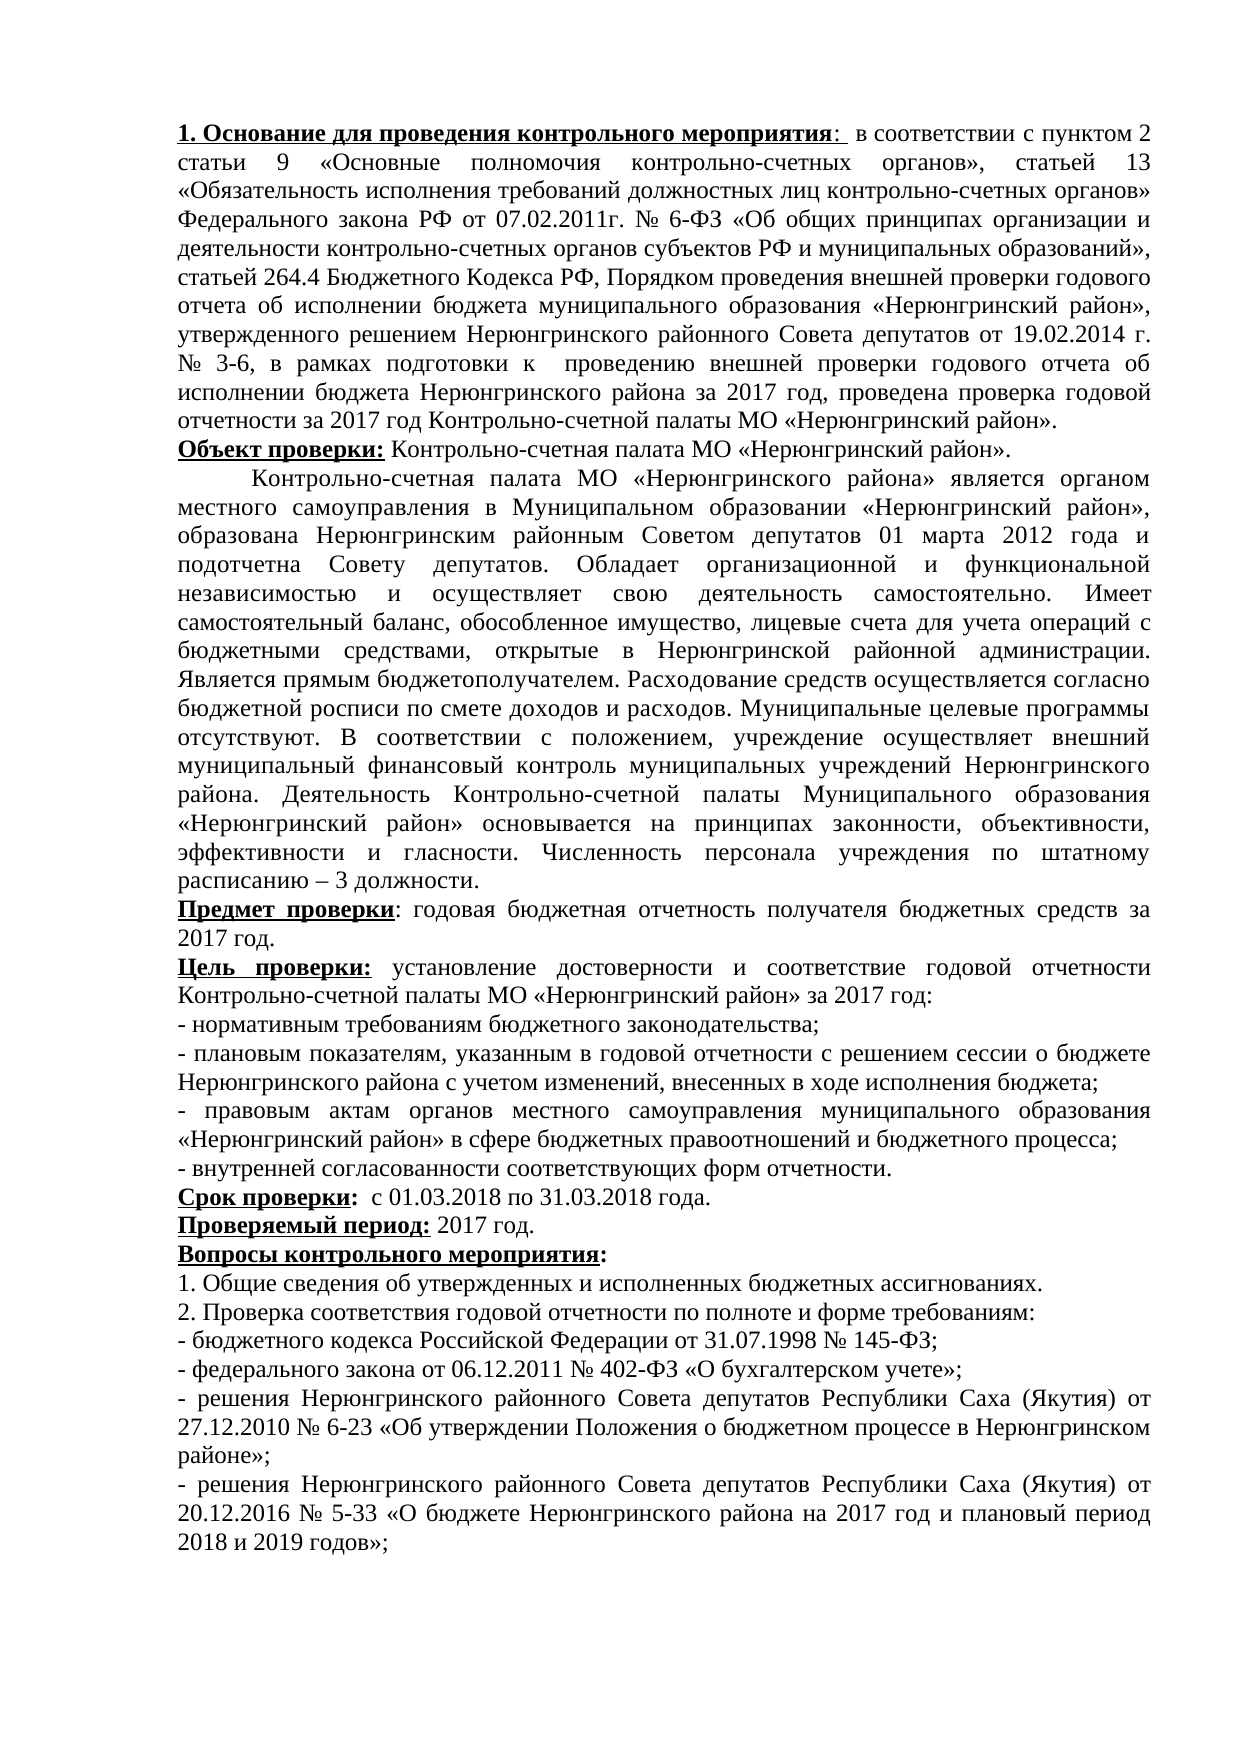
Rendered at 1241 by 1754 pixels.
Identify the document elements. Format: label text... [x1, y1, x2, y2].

text 2. Проверка соответствия годовой отчетности по полноте и форме требованиям: [177, 1297, 1152, 1326]
text 1. Общие сведения об утвержденных и исполненных бюджетных ассигнованиях. [177, 1268, 1152, 1297]
text - решения Нерюнгринского районного Совета депутатов Республики Саха (Якутия) от 20.12.2016 № 5-33 «О бюджете Нерюнгринского района на 2017 год и плановый период 2018 и 2019 годов»; [177, 1469, 1152, 1556]
text - нормативным требованиям бюджетного законодательства; [177, 1009, 1152, 1038]
text Контрольно-счетная палата МО «Нерюнгринского района» является органом местного самоуправления в Муниципальном образовании «Нерюнгринский район», образована Нерюнгринским районным Советом депутатов 01 марта 2012 года и подотчетна Совету депутатов. Обладает организационной и функциональной независимостью и осуществляет свою деятельность самостоятельно. Имеет самостоятельный баланс, обособленное имущество, лицевые счета для учета операций с бюджетными средствами, открытые в Нерюнгринской районной администрации. Является прямым бюджетополучателем. Расходование средств осуществляется согласно бюджетной росписи по смете доходов и расходов. Муниципальные целевые программы отсутствуют. В соответствии с положением, учреждение осуществляет внешний муниципальный финансовый контроль муниципальных учреждений Нерюнгринского района. Деятельность Контрольно-счетной палаты Муниципального образования «Нерюнгринский район» основывается на принципах законности, объективности, эффективности и гласности. Численность персонала учреждения по штатному расписанию – 3 должности. [177, 463, 1152, 894]
text Цель проверки: установление достоверности и соответствие годовой отчетности Контрольно-счетной палаты МО «Нерюнгринский район» за 2017 год: [177, 952, 1152, 1009]
text Проверяемый период: 2017 год. [177, 1211, 1152, 1239]
text Объект проверки: Контрольно-счетная палата МО «Нерюнгринский район». [177, 434, 1152, 463]
text - бюджетного кодекса Российской Федерации от 31.07.1998 № 145-ФЗ; [177, 1326, 1152, 1354]
text - решения Нерюнгринского районного Совета депутатов Республики Саха (Якутия) от 27.12.2010 № 6-23 «Об утверждении Положения о бюджетном процессе в Нерюнгринском районе»; [177, 1383, 1152, 1469]
text Срок проверки: с 01.03.2018 по 31.03.2018 года. [177, 1182, 1152, 1211]
text - внутренней согласованности соответствующих форм отчетности. [177, 1153, 1152, 1182]
subtitle - федерального закона от 06.12.2011 № 402-ФЗ «О бухгалтерском учете»; [177, 1354, 1152, 1383]
text - правовым актам органов местного самоуправления муниципального образования «Нерюнгринский район» в сфере бюджетных правоотношений и бюджетного процесса; [177, 1096, 1152, 1153]
text Вопросы контрольного мероприятия: [177, 1239, 1152, 1268]
text - плановым показателям, указанным в годовой отчетности с решением сессии о бюджете Нерюнгринского района с учетом изменений, внесенных в ходе исполнения бюджета; [177, 1038, 1152, 1096]
text Предмет проверки: годовая бюджетная отчетность получателя бюджетных средств за 2017 год. [177, 894, 1152, 952]
text 1. Основание для проведения контрольного мероприятия: в соответствии с пунктом 2 статьи 9 «Основные полномочия контрольно-счетных органов», статьей 13 «Обязательность исполнения требований должностных лиц контрольно-счетных органов» Федерального закона РФ от 07.02.2011г. № 6-ФЗ «Об общих принципах организации и деятельности контрольно-счетных органов субъектов РФ и муниципальных образований», статьей 264.4 Бюджетного Кодекса РФ, Порядком проведения внешней проверки годового отчета об исполнении бюджета муниципального образования «Нерюнгринский район», утвержденного решением Нерюнгринского районного Совета депутатов от 19.02.2014 г. № 3-6, в рамках подготовки к проведению внешней проверки годового отчета об исполнении бюджета Нерюнгринского района за 2017 год, проведена проверка годовой отчетности за 2017 год Контрольно-счетной палаты МО «Нерюнгринский район». [177, 118, 1152, 434]
